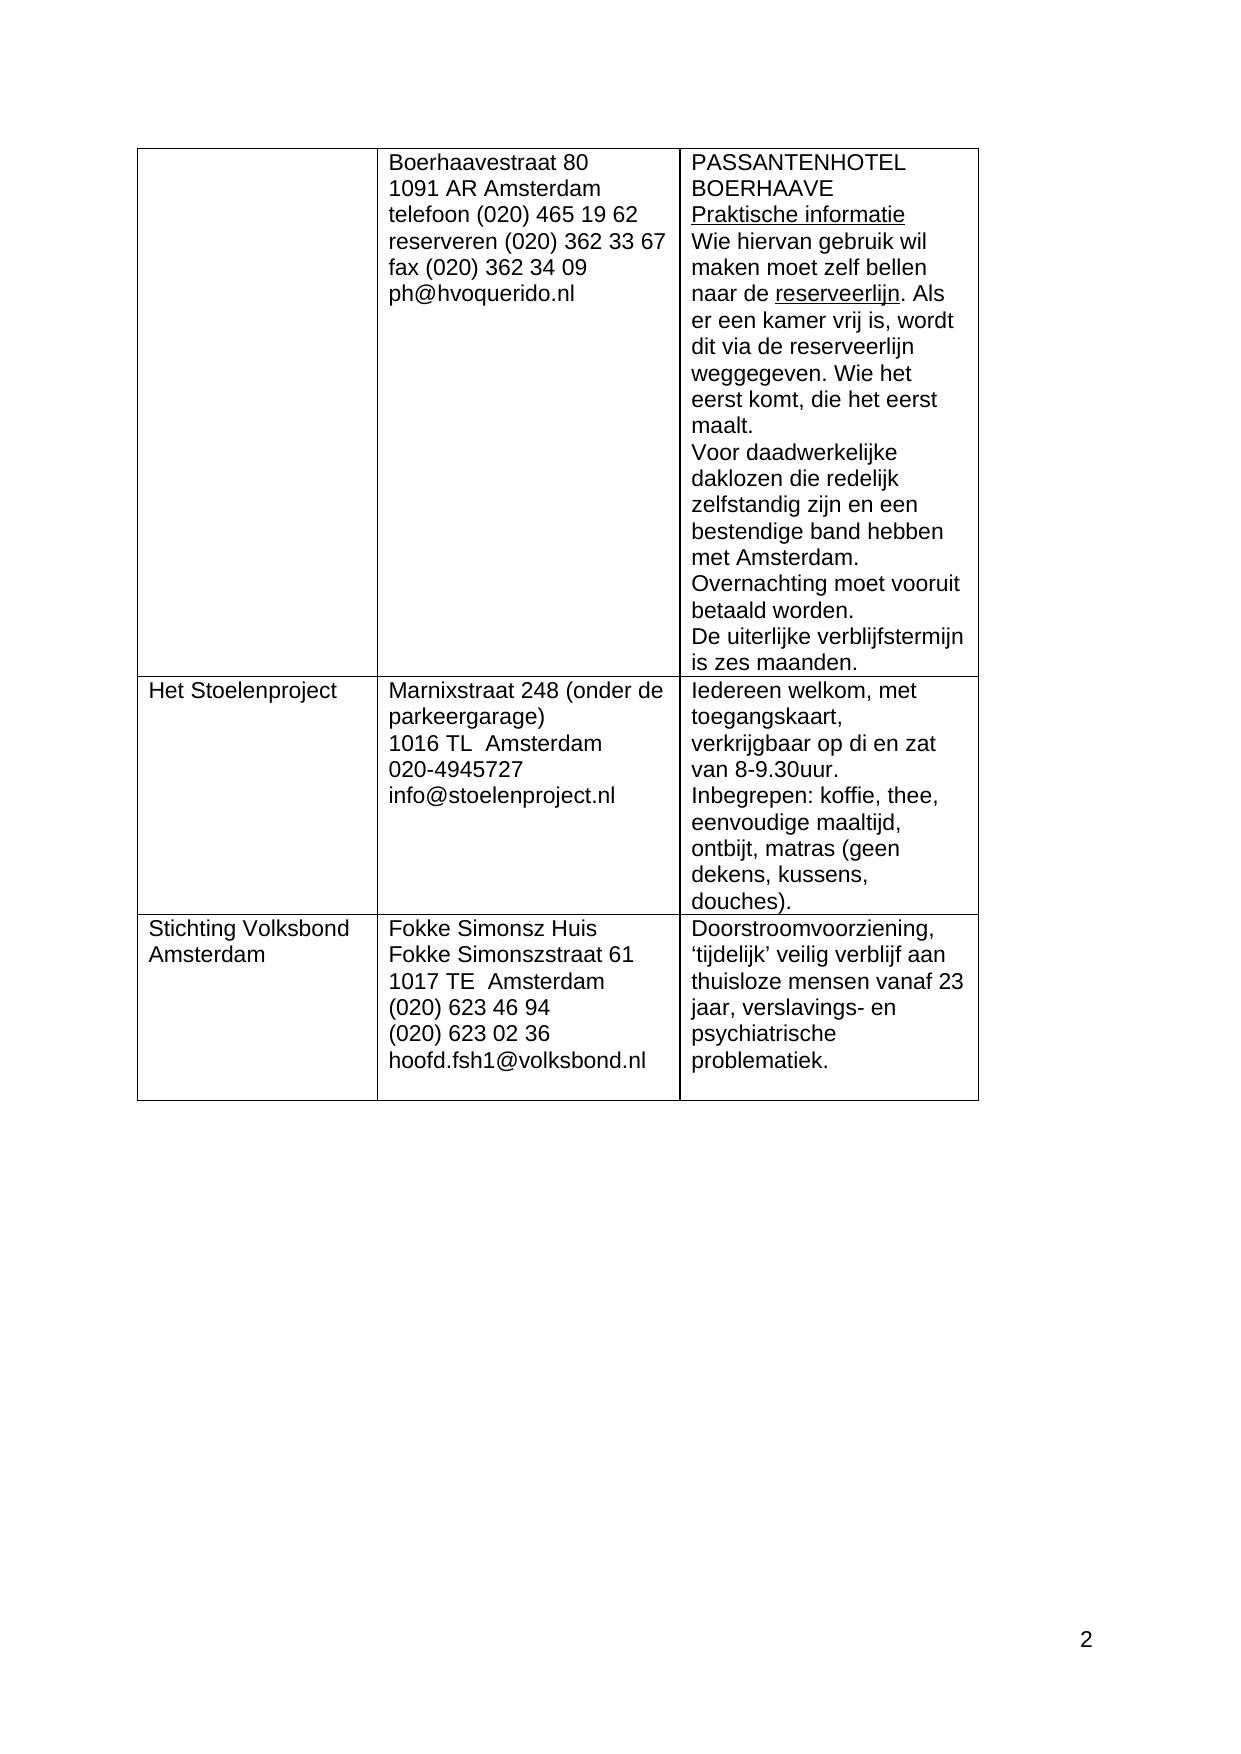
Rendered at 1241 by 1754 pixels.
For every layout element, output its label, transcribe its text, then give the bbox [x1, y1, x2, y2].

table_cell Iedereen welkom, met toegangskaart, verkrijgbaar op di en zat van 8-9.30uur. Inbegrepen: koffie, thee, eenvoudige maaltijd, ontbijt, matras (geen dekens, kussens, douches). [681, 677, 978, 914]
table_cell Fokke Simonsz Huis Fokke Simonszstraat 61 1017 TE Amsterdam (020) 623 46 94 (020) 623 02 36 hoofd.fsh1@volksbond.nl [378, 915, 679, 1099]
table_cell [138, 149, 377, 676]
table_cell Stichting Volksbond Amsterdam [138, 915, 377, 1099]
table_cell Het Stoelenproject [138, 677, 377, 914]
table_cell Doorstroomvoorziening, ‘tijdelijk’ veilig verblijf aan thuisloze mensen vanaf 23 jaar, verslavings- en psychiatrische problematiek. [681, 915, 978, 1099]
table_cell PASSANTENHOTEL BOERHAAVE Praktische informatie Wie hiervan gebruik wil maken moet zelf bellen naar de reserveerlijn. Als er een kamer vrij is, wordt dit via de reserveerlijn weggegeven. Wie het eerst komt, die het eerst maalt. Voor daadwerkelijke daklozen die redelijk zelfstandig zijn en een bestendige band hebben met Amsterdam. Overnachting moet vooruit betaald worden. De uiterlijke verblijfstermijn is zes maanden. [681, 149, 978, 676]
table_cell Boerhaavestraat 80 1091 AR Amsterdam telefoon (020) 465 19 62 reserveren (020) 362 33 67 fax (020) 362 34 09 ph@hvoquerido.nl [378, 149, 679, 676]
table_cell Marnixstraat 248 (onder de parkeergarage) 1016 TL Amsterdam 020-4945727 info@stoelenproject.nl [378, 677, 679, 914]
